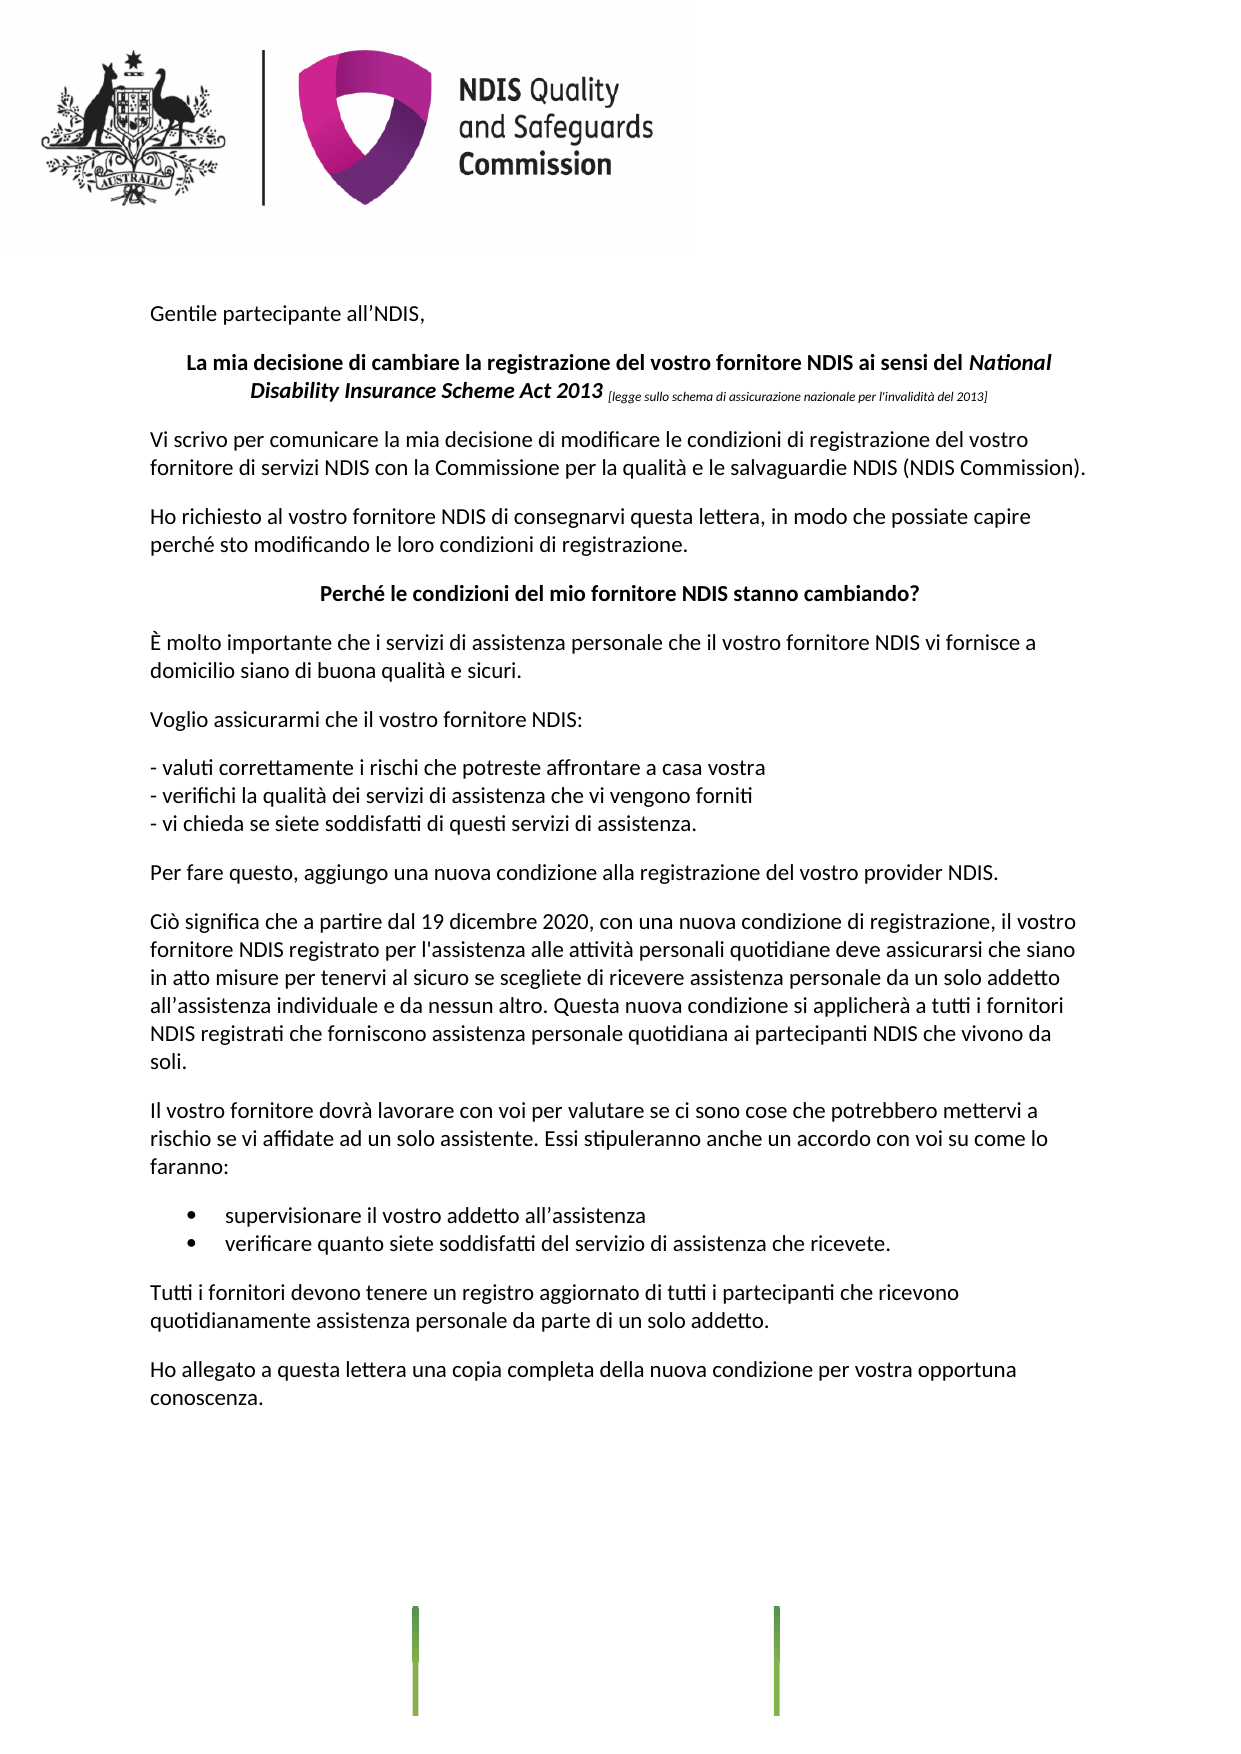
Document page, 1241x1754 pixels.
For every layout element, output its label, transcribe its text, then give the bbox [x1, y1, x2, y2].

text Perché le condizioni del mio fornitore NDIS stanno cambiando? [150, 579, 1090, 607]
text Ciò significa che a partire dal 19 dicembre 2020, con una nuova condizione di registrazione, il vostro fornitore NDIS registrato per l'assistenza alle attività personali quotidiane deve assicurarsi che siano in atto misure per tenervi al sicuro se scegliete di ricevere assistenza personale da un solo addetto all’assistenza individuale e da nessun altro. Questa nuova condizione si applicherà a tutti i fornitori NDIS registrati che forniscono assistenza personale quotidiana ai partecipanti NDIS che vivono da soli. [150, 907, 1090, 1075]
text - valuti correttamente i rischi che potreste affrontare a casa vostra [150, 753, 1090, 782]
list verificare quanto siete soddisfatti del servizio di assistenza che ricevete. [187, 1229, 1090, 1257]
text Voglio assicurarmi che il vostro fornitore NDIS: [150, 705, 1090, 733]
picture [0, 3, 693, 251]
text Ho allegato a questa lettera una copia completa della nuova condizione per vostra opportuna conoscenza. [150, 1355, 1090, 1411]
list supervisionare il vostro addetto all’assistenza [187, 1201, 1090, 1229]
text È molto importante che i servizi di assistenza personale che il vostro fornitore NDIS vi fornisce a domicilio siano di buona qualità e sicuri. [150, 628, 1090, 684]
text La mia decisione di cambiare la registrazione del vostro fornitore NDIS ai sensi del National Disability Insurance Scheme Act 2013 [legge sullo schema di assicurazione nazionale per l'invalidità del 2013] [150, 348, 1090, 404]
text Ho richiesto al vostro fornitore NDIS di consegnarvi questa lettera, in modo che possiate capire perché sto modificando le loro condizioni di registrazione. [150, 502, 1090, 558]
text - verifichi la qualità dei servizi di assistenza che vi vengono forniti [150, 782, 1090, 809]
text - vi chieda se siete soddisfatti di questi servizi di assistenza. [150, 809, 1090, 838]
text Il vostro fornitore dovrà lavorare con voi per valutare se ci sono cose che potrebbero mettervi a rischio se vi affidate ad un solo assistente. Essi stipuleranno anche un accordo con voi su come lo faranno: [150, 1096, 1090, 1180]
text Gentile partecipante all’NDIS, [150, 299, 1090, 327]
text Vi scrivo per comunicare la mia decisione di modificare le condizioni di registrazione del vostro fornitore di servizi NDIS con la Commissione per la qualità e le salvaguardie NDIS (NDIS Commission). [150, 425, 1090, 481]
text Tutti i fornitori devono tenere un registro aggiornato di tutti i partecipanti che ricevono quotidianamente assistenza personale da parte di un solo addetto. [150, 1278, 1090, 1334]
text Per fare questo, aggiungo una nuova condizione alla registrazione del vostro provider NDIS. [150, 858, 1090, 886]
